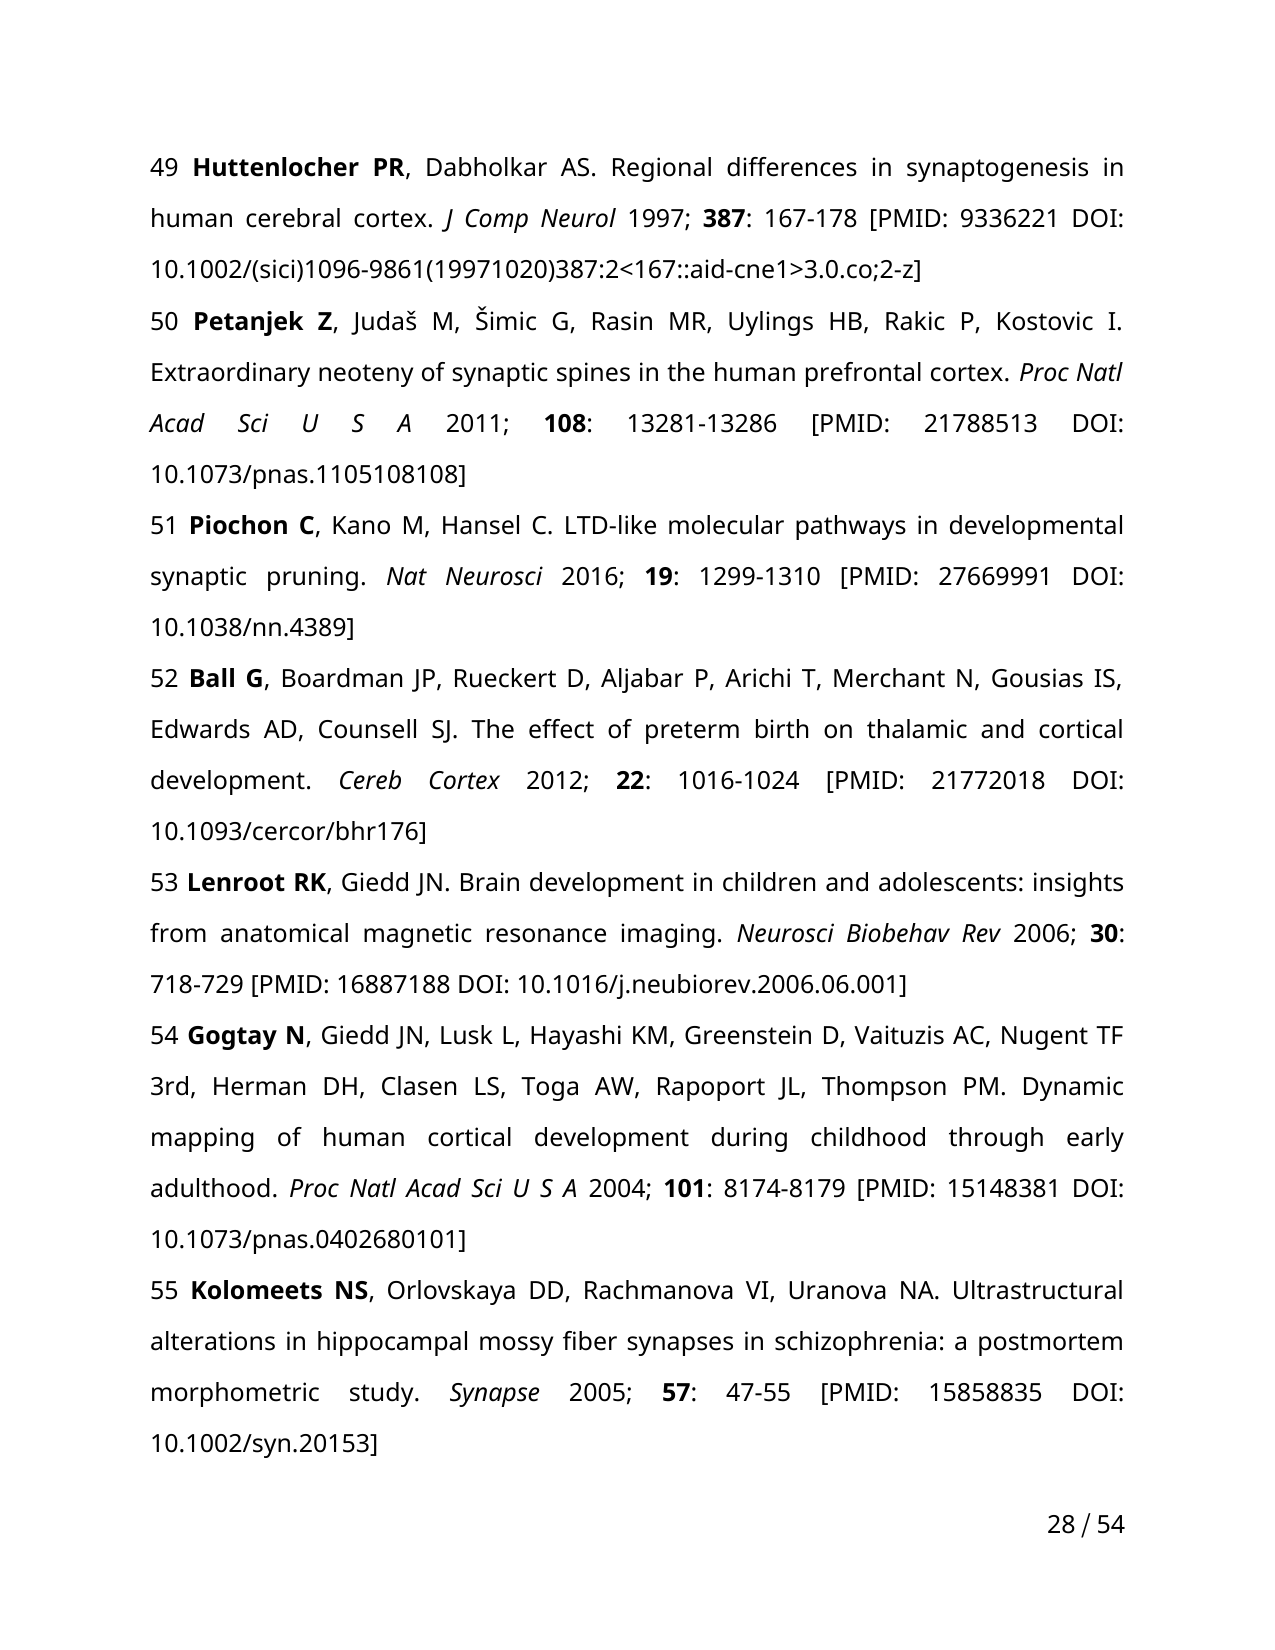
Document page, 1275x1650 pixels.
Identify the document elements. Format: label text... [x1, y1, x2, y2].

text 55 Kolomeets NS, Orlovskaya DD, Rachmanova VI, Uranova NA. Ultrastructural alterations in hippocampal mossy fiber synapses in schizophrenia: a postmortem morphometric study. Synapse 2005; 57: 47-55 [PMID: 15858835 DOI: 10.1002/syn.20153] [150, 1273, 1125, 1460]
text 54 Gogtay N, Giedd JN, Lusk L, Hayashi KM, Greenstein D, Vaituzis AC, Nugent TF 3rd, Herman DH, Clasen LS, Toga AW, Rapoport JL, Thompson PM. Dynamic mapping of human cortical development during childhood through early adulthood. Proc Natl Acad Sci U S A 2004; 101: 8174-8179 [PMID: 15148381 DOI: 10.1073/pnas.0402680101] [150, 1018, 1125, 1256]
text 53 Lenroot RK, Giedd JN. Brain development in children and adolescents: insights from anatomical magnetic resonance imaging. Neurosci Biobehav Rev 2006; 30: 718-729 [PMID: 16887188 DOI: 10.1016/j.neubiorev.2006.06.001] [150, 864, 1125, 1001]
text 52 Ball G, Boardman JP, Rueckert D, Aljabar P, Arichi T, Merchant N, Gousias IS, Edwards AD, Counsell SJ. The effect of preterm birth on thalamic and cortical development. Cereb Cortex 2012; 22: 1016-1024 [PMID: 21772018 DOI: 10.1093/cercor/bhr176] [150, 660, 1125, 848]
text 51 Piochon C, Kano M, Hansel C. LTD-like molecular pathways in developmental synaptic pruning. Nat Neurosci 2016; 19: 1299-1310 [PMID: 27669991 DOI: 10.1038/nn.4389] [150, 507, 1125, 643]
text 50 Petanjek Z, Judaš M, Šimic G, Rasin MR, Uylings HB, Rakic P, Kostovic I. Extraordinary neoteny of synaptic spines in the human prefrontal cortex. Proc Natl Acad Sci U S A 2011; 108: 13281-13286 [PMID: 21788513 DOI: 10.1073/pnas.1105108108] [150, 303, 1125, 490]
text 49 Huttenlocher PR, Dabholkar AS. Regional differences in synaptogenesis in human cerebral cortex. J Comp Neurol 1997; 387: 167-178 [PMID: 9336221 DOI: 10.1002/(sici)1096-9861(19971020)387:2<167::aid-cne1>3.0.co;2-z] [150, 150, 1125, 286]
